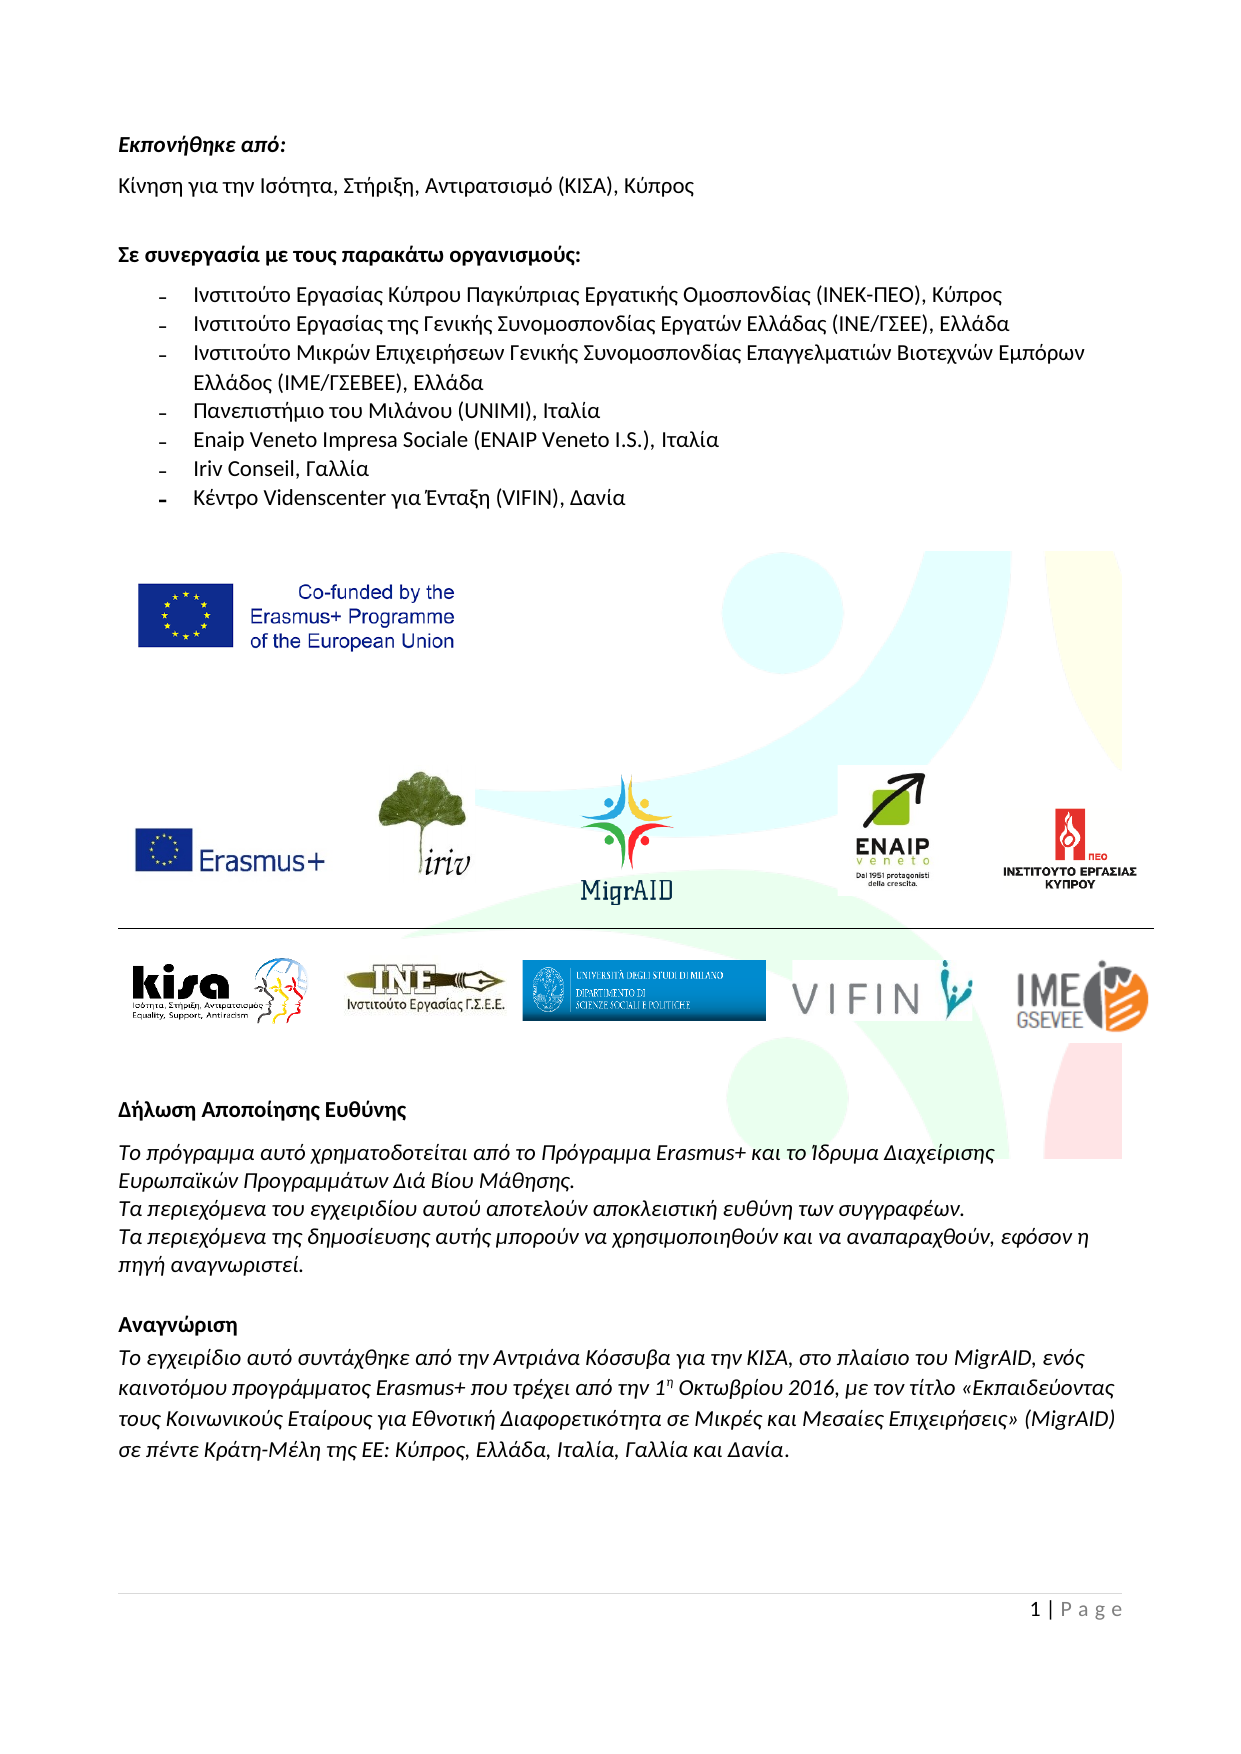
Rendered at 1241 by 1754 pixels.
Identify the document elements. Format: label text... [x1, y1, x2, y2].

text Το εγχειρίδιο αυτό συντάχθηκε από την Αντριάνα Κόσσυβα για την ΚΙΣΑ, στο πλαίσιο του MigrAID, ενός καινοτόμου προγράμματος Erasmus+ που τρέχει από την 1η Οκτωβρίου 2016, με τον τίτλο «Εκπαιδεύοντας τους Κοινωνικούς Εταίρους για Εθνοτική Διαφορετικότητα σε Μικρές και Μεσαίες Επιχειρήσεις» (MigrAID) σε πέντε Κράτη-Μέλη της ΕΕ: Κύπρος, Ελλάδα, Ιταλία, Γαλλία και Δανία. [118, 1343, 1122, 1463]
table_header [516, 765, 782, 928]
picture [837, 765, 948, 896]
table_header [118, 765, 334, 928]
picture [118, 565, 470, 666]
text Τα περιεχόμενα της δημοσίευσης αυτής μπορούν να χρησιμοποιηθούν και να αναπαραχθούν, εφόσον η πηγή αναγνωριστεί. [118, 1222, 1122, 1278]
list Κέντρο Videnscenter για Ένταξη (VIFIN), Δανία [156, 483, 1122, 512]
list Ινστιτούτο Εργασίας Κύπρου Παγκύπριας Εργατικής Ομοσπονδίας (ΙΝΕΚ-ΠΕΟ), Κύπρος [156, 280, 1122, 309]
list Ινστιτούτο Εργασίας της Γενικής Συνομοσπονδίας Εργατών Ελλάδας (ΙΝΕ/ΓΣΕΕ), Ελλάδα [156, 309, 1122, 338]
list Πανεπιστήμιο του Μιλάνου (UNIMI), Ιταλία [156, 396, 1122, 425]
text Δήλωση Αποποίησης Ευθύνης [118, 1095, 1122, 1123]
table_cell [118, 929, 334, 1052]
list Iriv Conseil, Γαλλία [156, 454, 1122, 483]
table_cell [1004, 929, 1153, 1052]
text Σε συνεργασία με τους παρακάτω οργανισμούς: [118, 212, 1122, 268]
table_header [782, 765, 1003, 928]
picture [343, 955, 507, 1021]
table_header [334, 765, 516, 928]
picture [521, 774, 732, 905]
picture [792, 960, 973, 1021]
picture [375, 765, 476, 883]
picture [1003, 808, 1137, 889]
table_header [1004, 765, 1153, 928]
table_cell [782, 929, 1003, 1052]
text Το πρόγραμμα αυτό χρηματοδοτείται από το Πρόγραμμα Erasmus+ και το Ίδρυμα Διαχείρισης Ευρωπαϊκών Προγραμμάτων Διά Βίου Μάθησης. [118, 1138, 1122, 1194]
list Enaip Veneto Impresa Sociale (ENAIP Veneto I.S.), Ιταλία [156, 425, 1122, 454]
text Εκπονήθηκε από: [118, 131, 1122, 159]
text Αναγνώριση [118, 1310, 1122, 1338]
picture [129, 956, 311, 1026]
text Κίνηση για την Ισότητα, Στήριξη, Αντιρατσισμό (ΚΙΣΑ), Κύπρος [118, 171, 1122, 199]
picture [124, 817, 335, 883]
table_cell [516, 929, 782, 1052]
picture [1014, 956, 1151, 1043]
list Ινστιτούτο Μικρών Επιχειρήσεων Γενικής Συνομοσπονδίας Επαγγελματιών Βιοτεχνών Εμπόρων Ελλάδος (ΙΜΕ/ΓΣΕΒΕΕ), Ελλάδα [156, 338, 1122, 396]
table_cell [334, 929, 516, 1052]
text Τα περιεχόμενα του εγχειριδίου αυτού αποτελούν αποκλειστική ευθύνη των συγγραφέων. [118, 1194, 1122, 1222]
